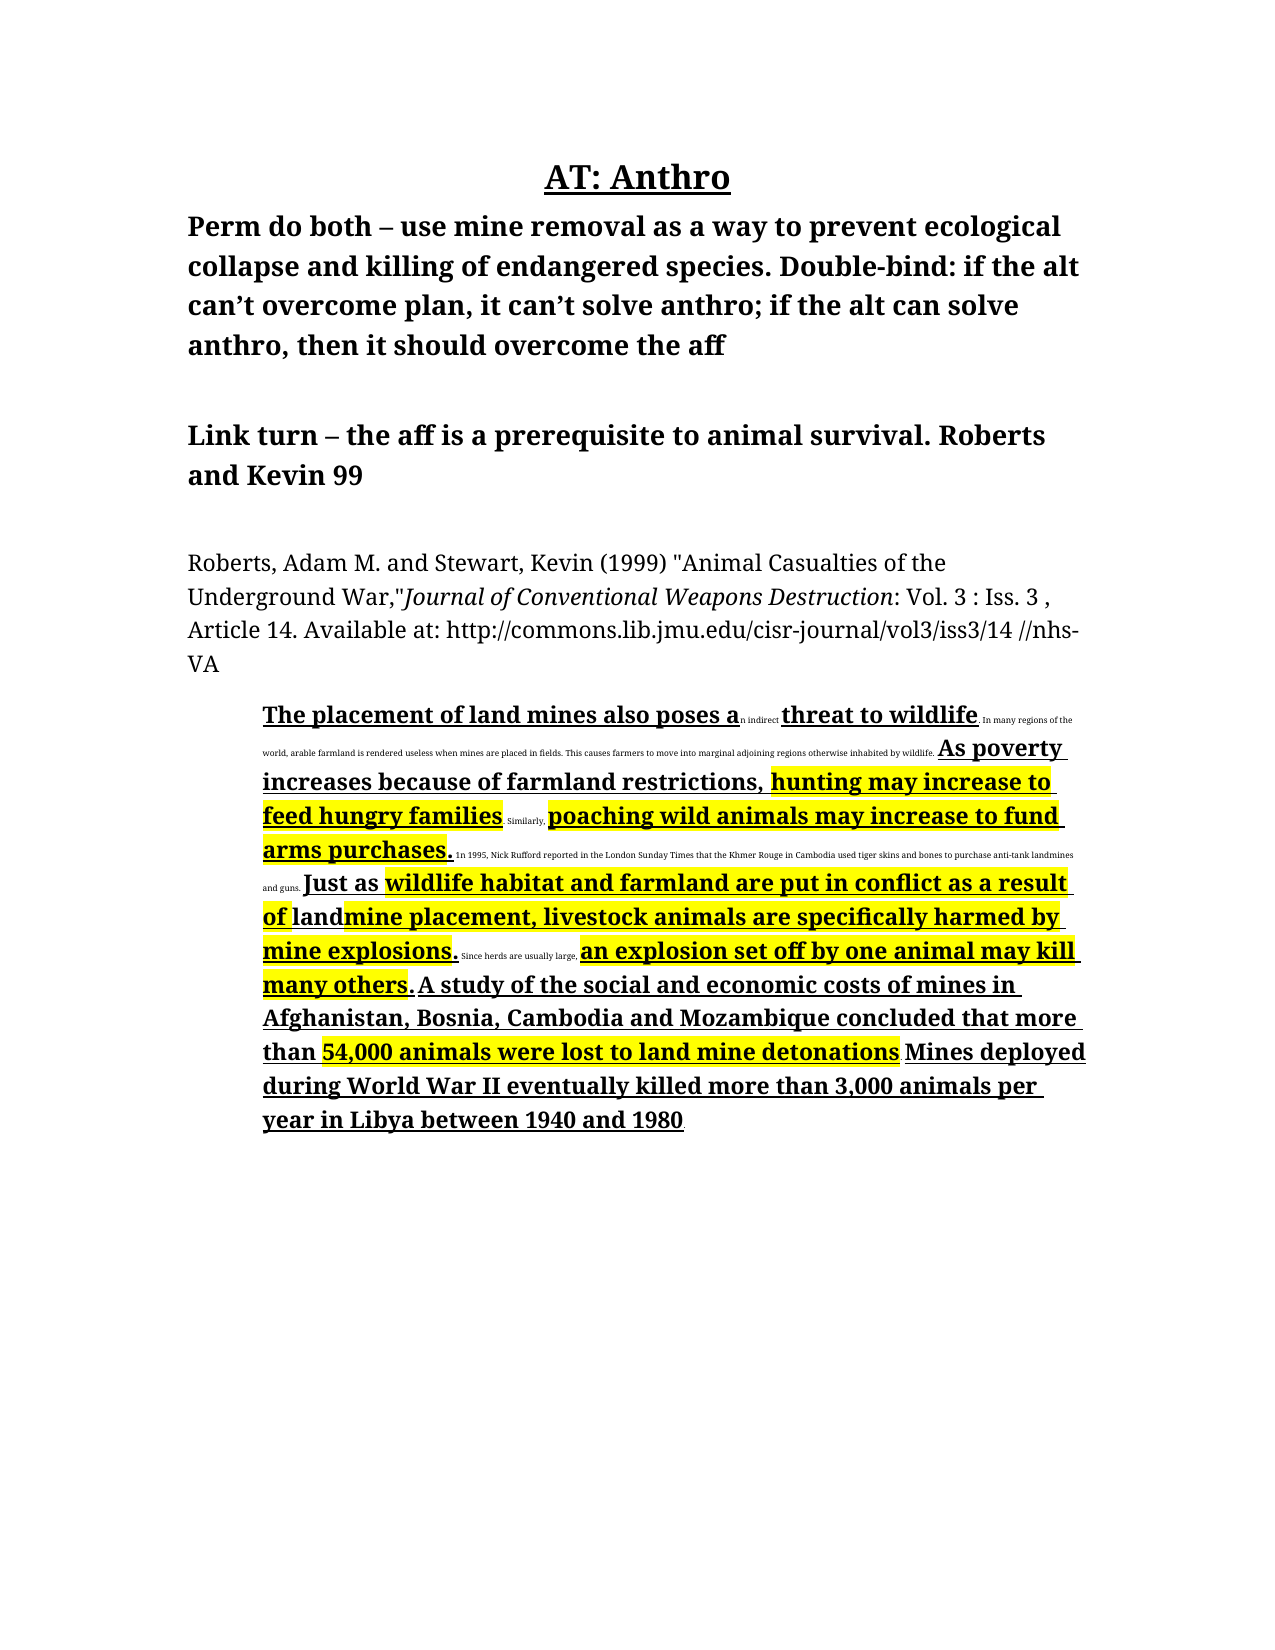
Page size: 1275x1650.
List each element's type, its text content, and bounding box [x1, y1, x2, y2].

subtitle Perm do both – use mine removal as a way to prevent ecological collapse and killing of endangered species. Double-bind: if the alt can’t overcome plan, it can’t solve anthro; if the alt can solve anthro, then it should overcome the aff [187, 207, 1087, 363]
text Roberts, Adam M. and Stewart, Kevin (1999) "Animal Casualties of the Underground War,"Journal of Conventional Weapons Destruction: Vol. 3 : Iss. 3 , Article 14. Available at: http://commons.lib.jmu.edu/cisr-journal/vol3/iss3/14 //nhs-VA [187, 547, 1087, 679]
text The placement of land mines also poses an indirect threat to wildlife. In many regions of the world, arable farmland is rendered useless when mines are placed in fields. This causes farmers to move into marginal adjoining regions otherwise inhabited by wildlife. As poverty increases because of farmland restrictions, hunting may increase to feed hungry families. Similarly, poaching wild animals may increase to fund arms purchases. 1n 1995, Nick Rufford reported in the London Sunday Times that the Khmer Rouge in Cambodia used tiger skins and bones to purchase anti-tank landmines and guns. Just as wildlife habitat and farmland are put in conflict as a result of landmine placement, livestock animals are specifically harmed by mine explosions. Since herds are usually large, an explosion set off by one animal may kill many others. A study of the social and economic costs of mines in Afghanistan, Bosnia, Cambodia and Mozambique concluded that more than 54,000 animals were lost to land mine detonations. Mines deployed during World War II eventually killed more than 3,000 animals per year in Libya between 1940 and 1980. [262, 698, 1087, 1135]
subtitle Link turn – the aff is a prerequisite to animal survival. Roberts and Kevin 99 [187, 417, 1087, 493]
subtitle AT: Anthro [187, 154, 1087, 199]
